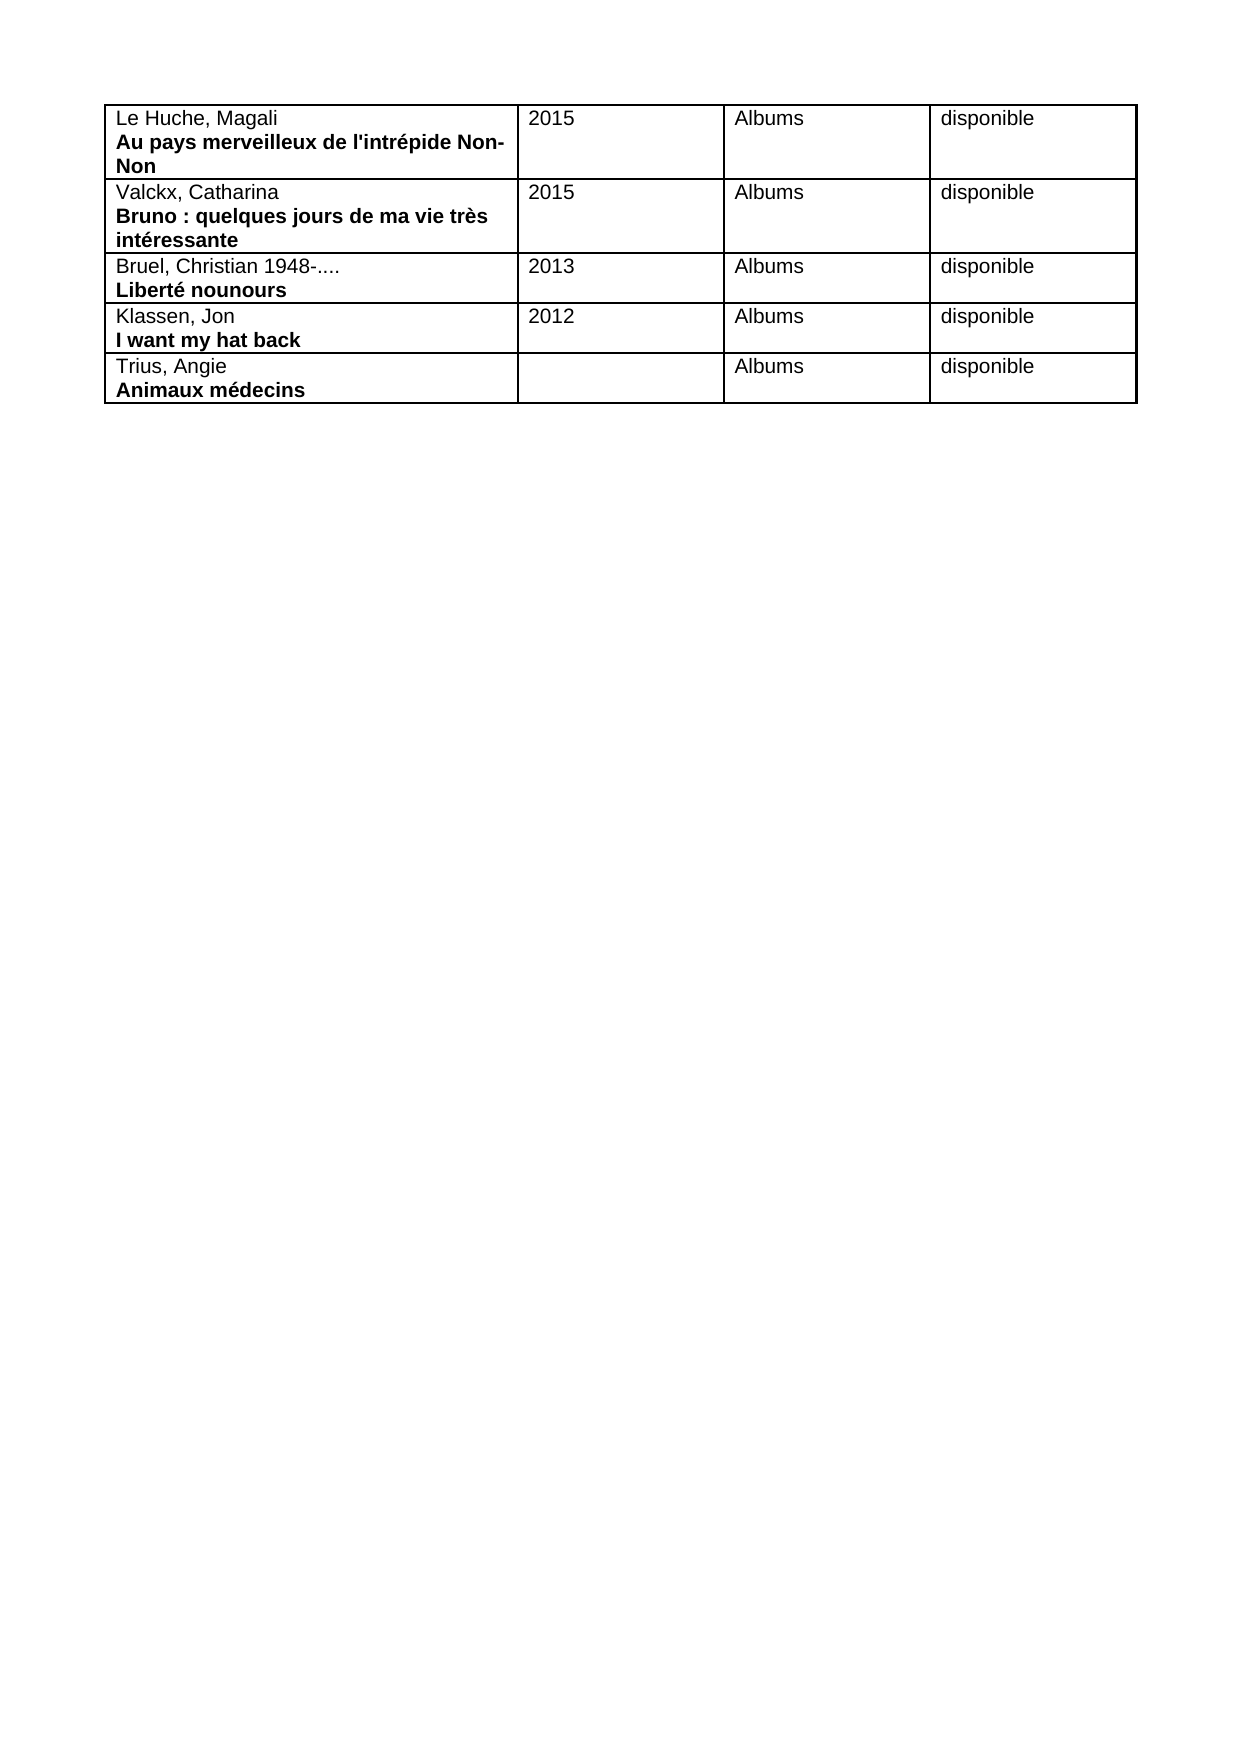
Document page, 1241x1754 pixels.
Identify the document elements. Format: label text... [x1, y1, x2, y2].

table_cell disponible [931, 180, 1135, 252]
table_cell Albums [725, 254, 929, 302]
table_cell Albums [725, 180, 929, 252]
table_cell disponible [931, 254, 1135, 302]
table_cell Klassen, Jon I want my hat back [106, 304, 517, 352]
table_cell 2015 [519, 180, 723, 252]
table_cell disponible [931, 354, 1135, 402]
table_cell disponible [931, 304, 1135, 352]
table_cell 2015 [519, 106, 723, 178]
table_cell [519, 354, 723, 402]
table_cell Trius, Angie Animaux médecins [106, 354, 517, 402]
table_cell Albums [725, 304, 929, 352]
table_cell 2013 [519, 254, 723, 302]
table_cell Albums [725, 106, 929, 178]
table_cell 2012 [519, 304, 723, 352]
table_cell Bruel, Christian 1948-.... Liberté nounours [106, 254, 517, 302]
table_cell disponible [931, 106, 1135, 178]
table_cell Albums [725, 354, 929, 402]
table_cell Le Huche, Magali Au pays merveilleux de l'intrépide Non-Non [106, 106, 517, 178]
table_cell Valckx, Catharina Bruno : quelques jours de ma vie très intéressante [106, 180, 517, 252]
